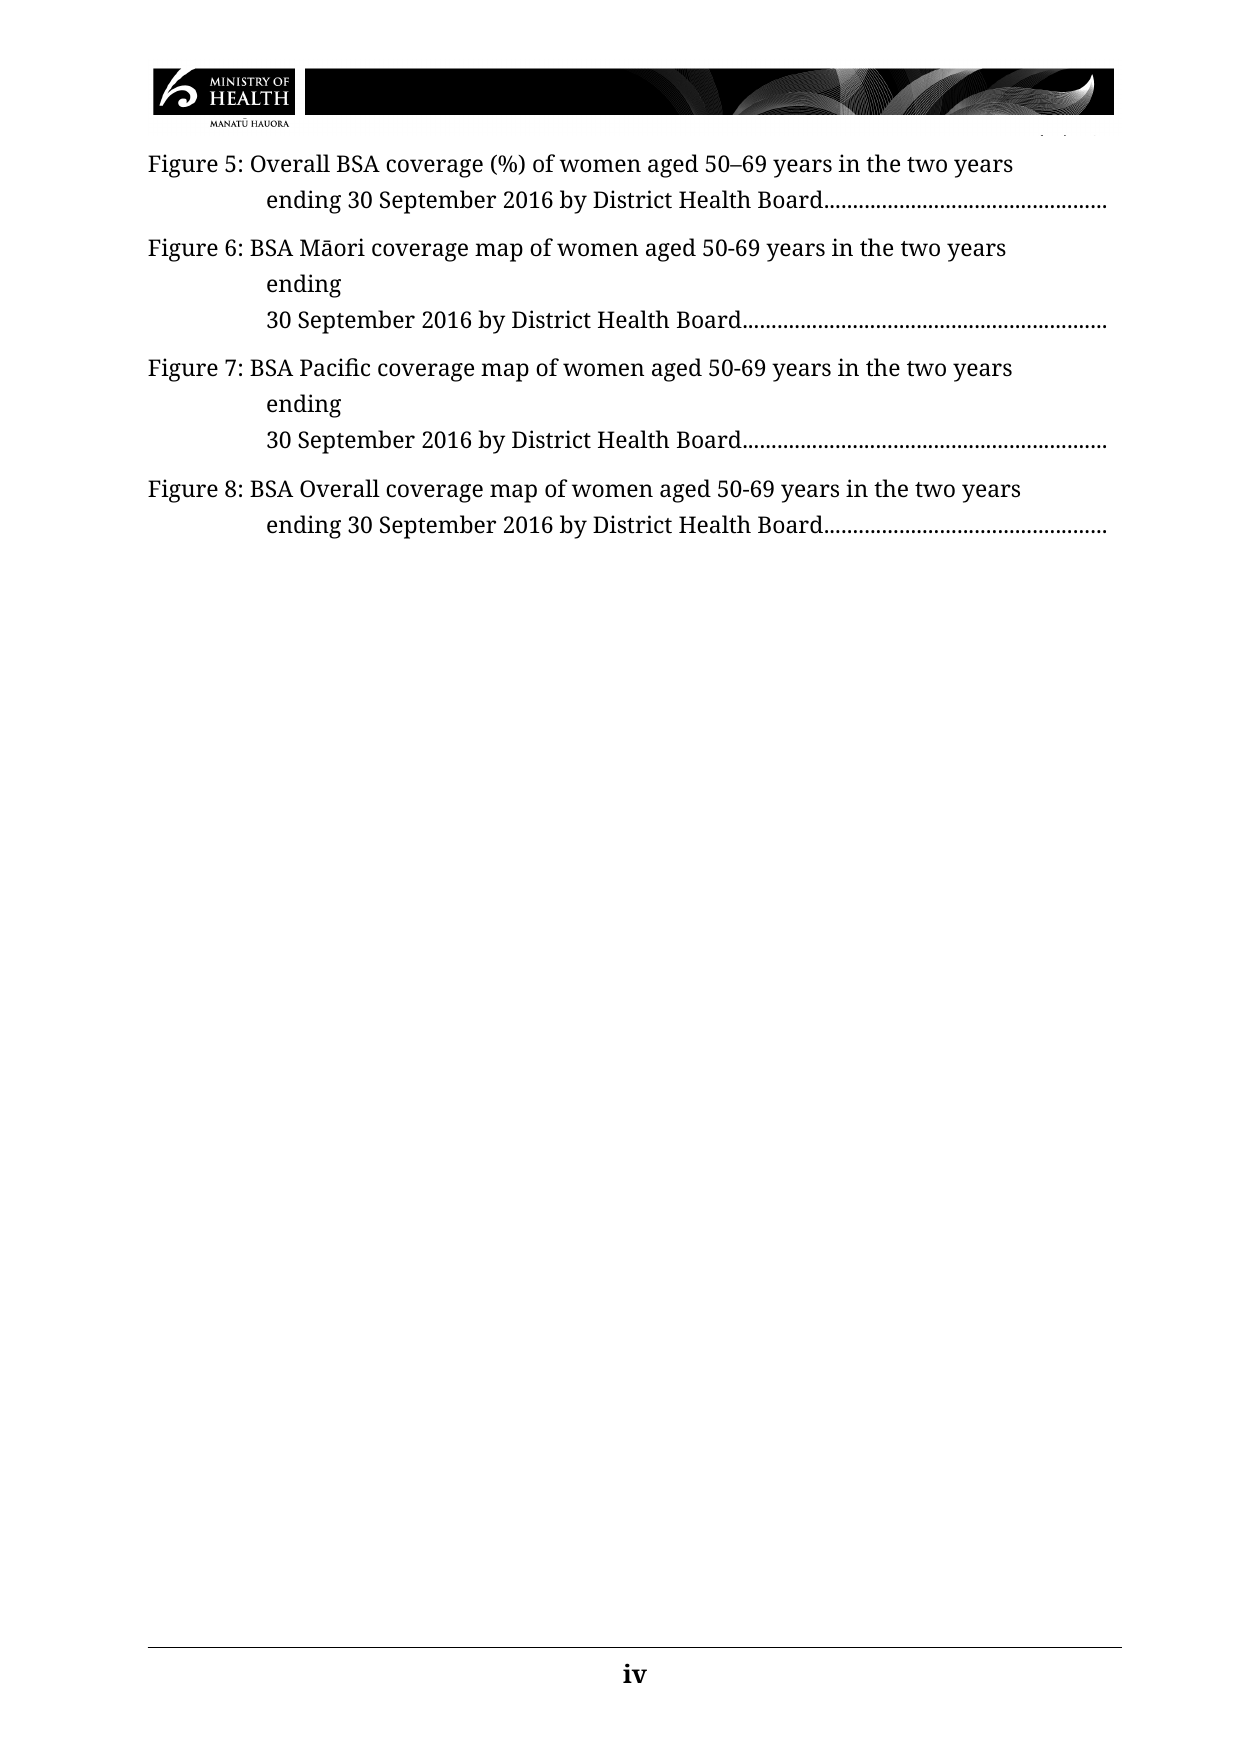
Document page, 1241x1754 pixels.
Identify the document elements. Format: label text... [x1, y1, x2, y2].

text Figure 6: BSA Māori coverage map of women aged 50-69 years in the two years ending 30 September 2016 by District Health Board 7 [148, 232, 1063, 335]
text Figure 7: BSA Pacific coverage map of women aged 50-69 years in the two years ending 30 September 2016 by District Health Board 8 [148, 352, 1063, 456]
text Figure 5: Overall BSA coverage (%) of women aged 50–69 years in the two years ending 30 September 2016 by District Health Board 6 [148, 148, 1063, 215]
text Figure 8: BSA Overall coverage map of women aged 50-69 years in the two years ending 30 September 2016 by District Health Board 9 [148, 473, 1063, 540]
picture [147, 59, 1123, 136]
